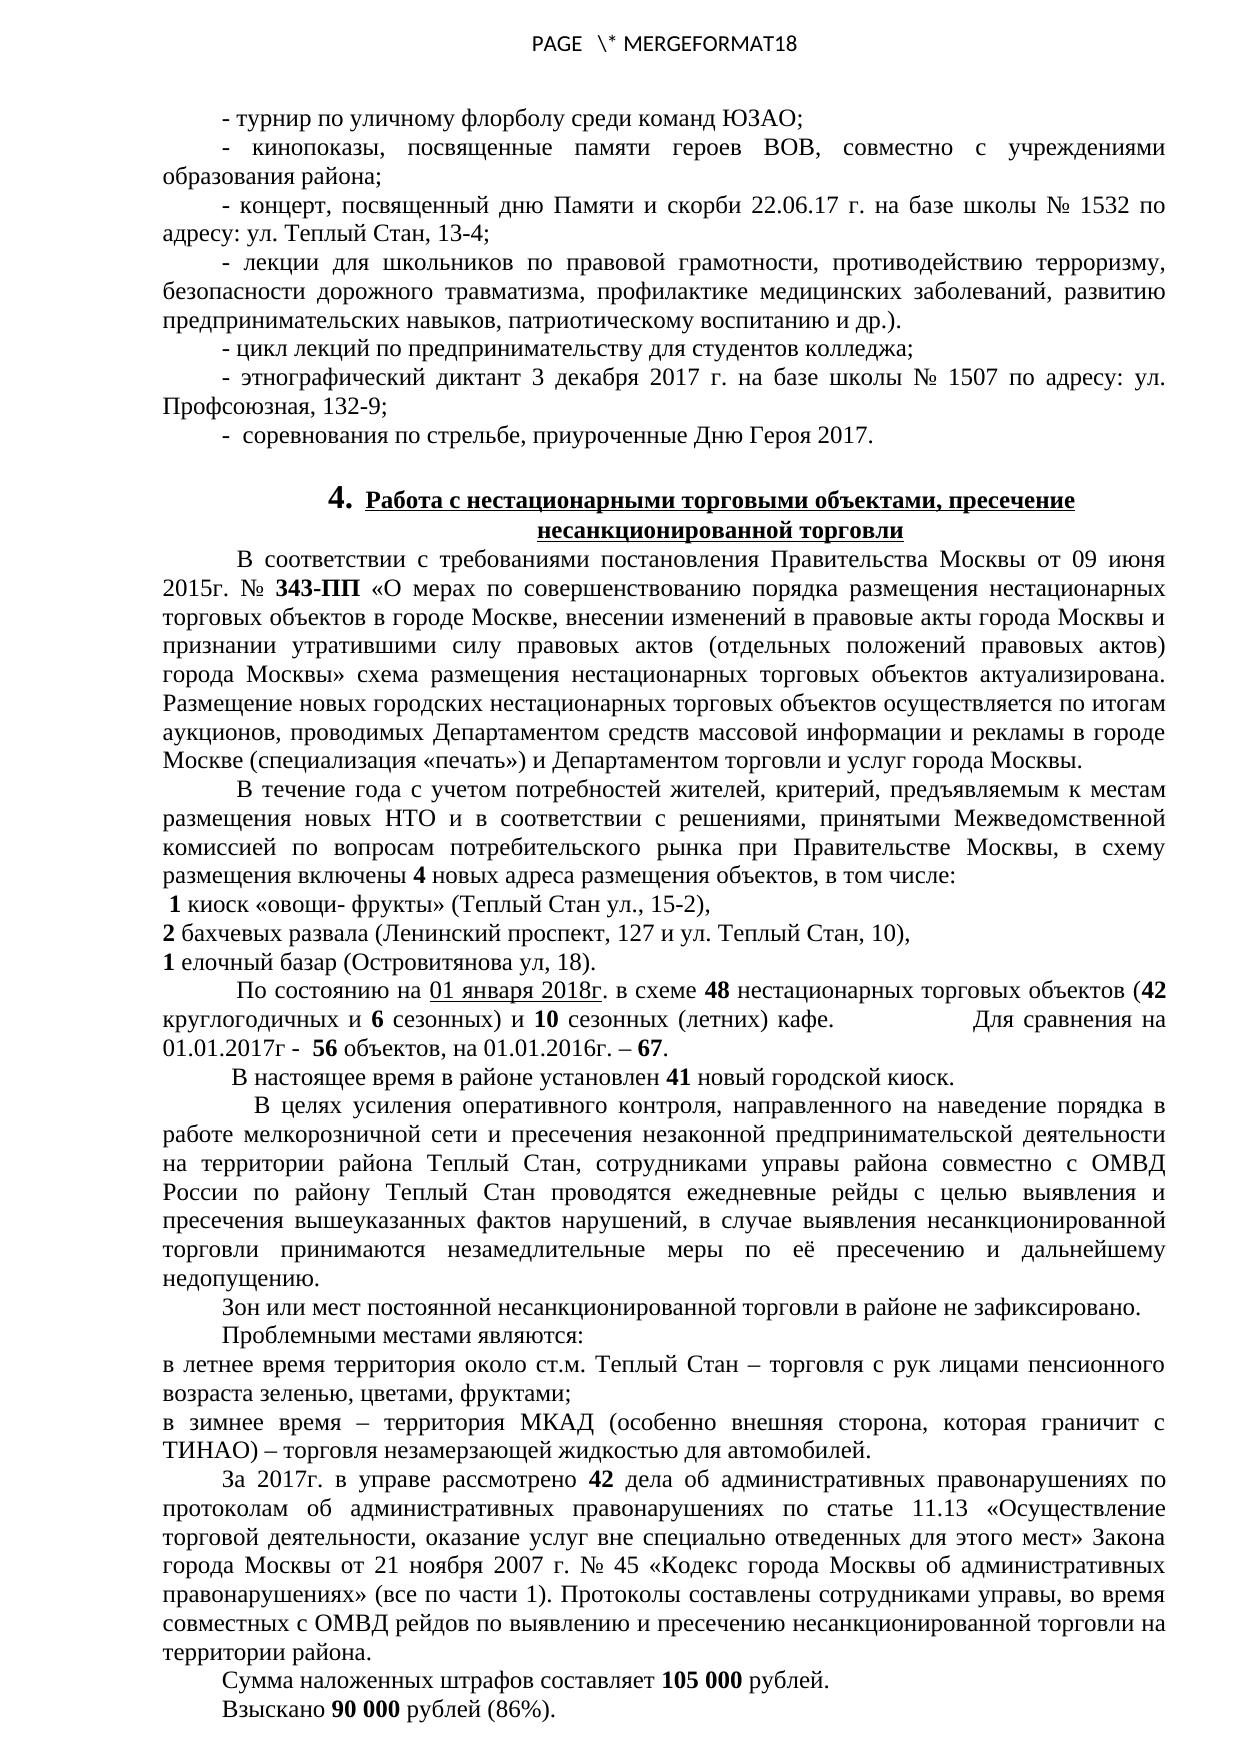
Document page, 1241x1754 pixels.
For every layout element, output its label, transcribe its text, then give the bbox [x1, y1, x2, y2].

text Зон или мест постоянной несанкционированной торговли в районе не зафиксировано. [162, 1292, 1167, 1321]
text В настоящее время в районе установлен 41 новый городской киоск. [162, 1062, 1167, 1091]
text - этнографический диктант 3 декабря 2017 г. на базе школы № 1507 по адресу: ул. Профсоюзная, 132-9; [162, 362, 1167, 420]
text Взыскано 90 000 рублей (86%). [162, 1694, 1167, 1723]
text 1 елочный базар (Островитянова ул, 18). [162, 947, 1167, 976]
text в летнее время территория около ст.м. Теплый Стан – торговля с рук лицами пенсионного возраста зеленью, цветами, фруктами; [162, 1349, 1167, 1407]
text - соревнования по стрельбе, приуроченные Дню Героя 2017. [162, 420, 1167, 448]
text В целях усиления оперативного контроля, направленного на наведение порядка в работе мелкорозничной сети и пресечения незаконной предпринимательской деятельности на территории района Теплый Стан, сотрудниками управы района совместно с ОМВД России по району Теплый Стан проводятся ежедневные рейды с целью выявления и пресечения вышеуказанных фактов нарушений, в случае выявления несанкционированной торговли принимаются незамедлительные меры по её пресечению и дальнейшему недопущению. [162, 1091, 1167, 1292]
text - турнир по уличному флорболу среди команд ЮЗАО; [162, 103, 1167, 132]
text Сумма наложенных штрафов составляет 105 000 рублей. [162, 1666, 1167, 1694]
text - цикл лекций по предпринимательству для студентов колледжа; [162, 333, 1167, 362]
text Проблемными местами являются: [162, 1321, 1167, 1349]
text За 2017г. в управе рассмотрено 42 дела об административных правонарушениях по протоколам об административных правонарушениях по статье 11.13 «Осуществление торговой деятельности, оказание услуг вне специально отведенных для этого мест» Закона города Москвы от 21 ноября 2007 г. № 45 «Кодекс города Москвы об административных правонарушениях» (все по части 1). Протоколы составлены сотрудниками управы, во время совместных с ОМВД рейдов по выявлению и пресечению несанкционированной торговли на территории района. [162, 1464, 1167, 1666]
text - кинопоказы, посвященные памяти героев ВОВ, совместно с учреждениями образования района; [162, 132, 1167, 190]
text По состоянию на 01 января 2018г. в схеме 48 нестационарных торговых объектов (42 круглогодичных и 6 сезонных) и 10 сезонных (летних) кафе. Для сравнения на 01.01.2017г - 56 объектов, на 01.01.2016г. – 67. [162, 976, 1167, 1062]
text - лекции для школьников по правовой грамотности, противодействию терроризму, безопасности дорожного травматизма, профилактике медицинских заболеваний, развитию предпринимательских навыков, патриотическому воспитанию и др.). [162, 247, 1167, 333]
list Работа с нестационарными торговыми объектами, пресечение несанкционированной торговли [236, 477, 1167, 544]
text В течение года с учетом потребностей жителей, критерий, предъявляемым к местам размещения новых НТО и в соответствии с решениями, принятыми Межведомственной комиссией по вопросам потребительского рынка при Правительстве Москвы, в схему размещения включены 4 новых адреса размещения объектов, в том числе: [162, 774, 1167, 889]
text 1 киоск «овощи- фрукты» (Теплый Стан ул., 15-2), [162, 889, 1167, 918]
text 2 бахчевых развала (Ленинский проспект, 127 и ул. Теплый Стан, 10), [162, 918, 1167, 947]
text В соответствии с требованиями постановления Правительства Москвы от 09 июня 2015г. № 343-ПП «О мерах по совершенствованию порядка размещения нестационарных торговых объектов в городе Москве, внесении изменений в правовые акты города Москвы и признании утратившими силу правовых актов (отдельных положений правовых актов) города Москвы» схема размещения нестационарных торговых объектов актуализирована. Размещение новых городских нестационарных торговых объектов осуществляется по итогам аукционов, проводимых Департаментом средств массовой информации и рекламы в городе Москве (специализация «печать») и Департаментом торговли и услуг города Москвы. [162, 544, 1167, 774]
text в зимнее время – территория МКАД (особенно внешняя сторона, которая граничит с ТИНАО) – торговля незамерзающей жидкостью для автомобилей. [162, 1407, 1167, 1464]
text - концерт, посвященный дню Памяти и скорби 22.06.17 г. на базе школы № 1532 по адресу: ул. Теплый Стан, 13-4; [162, 190, 1167, 247]
